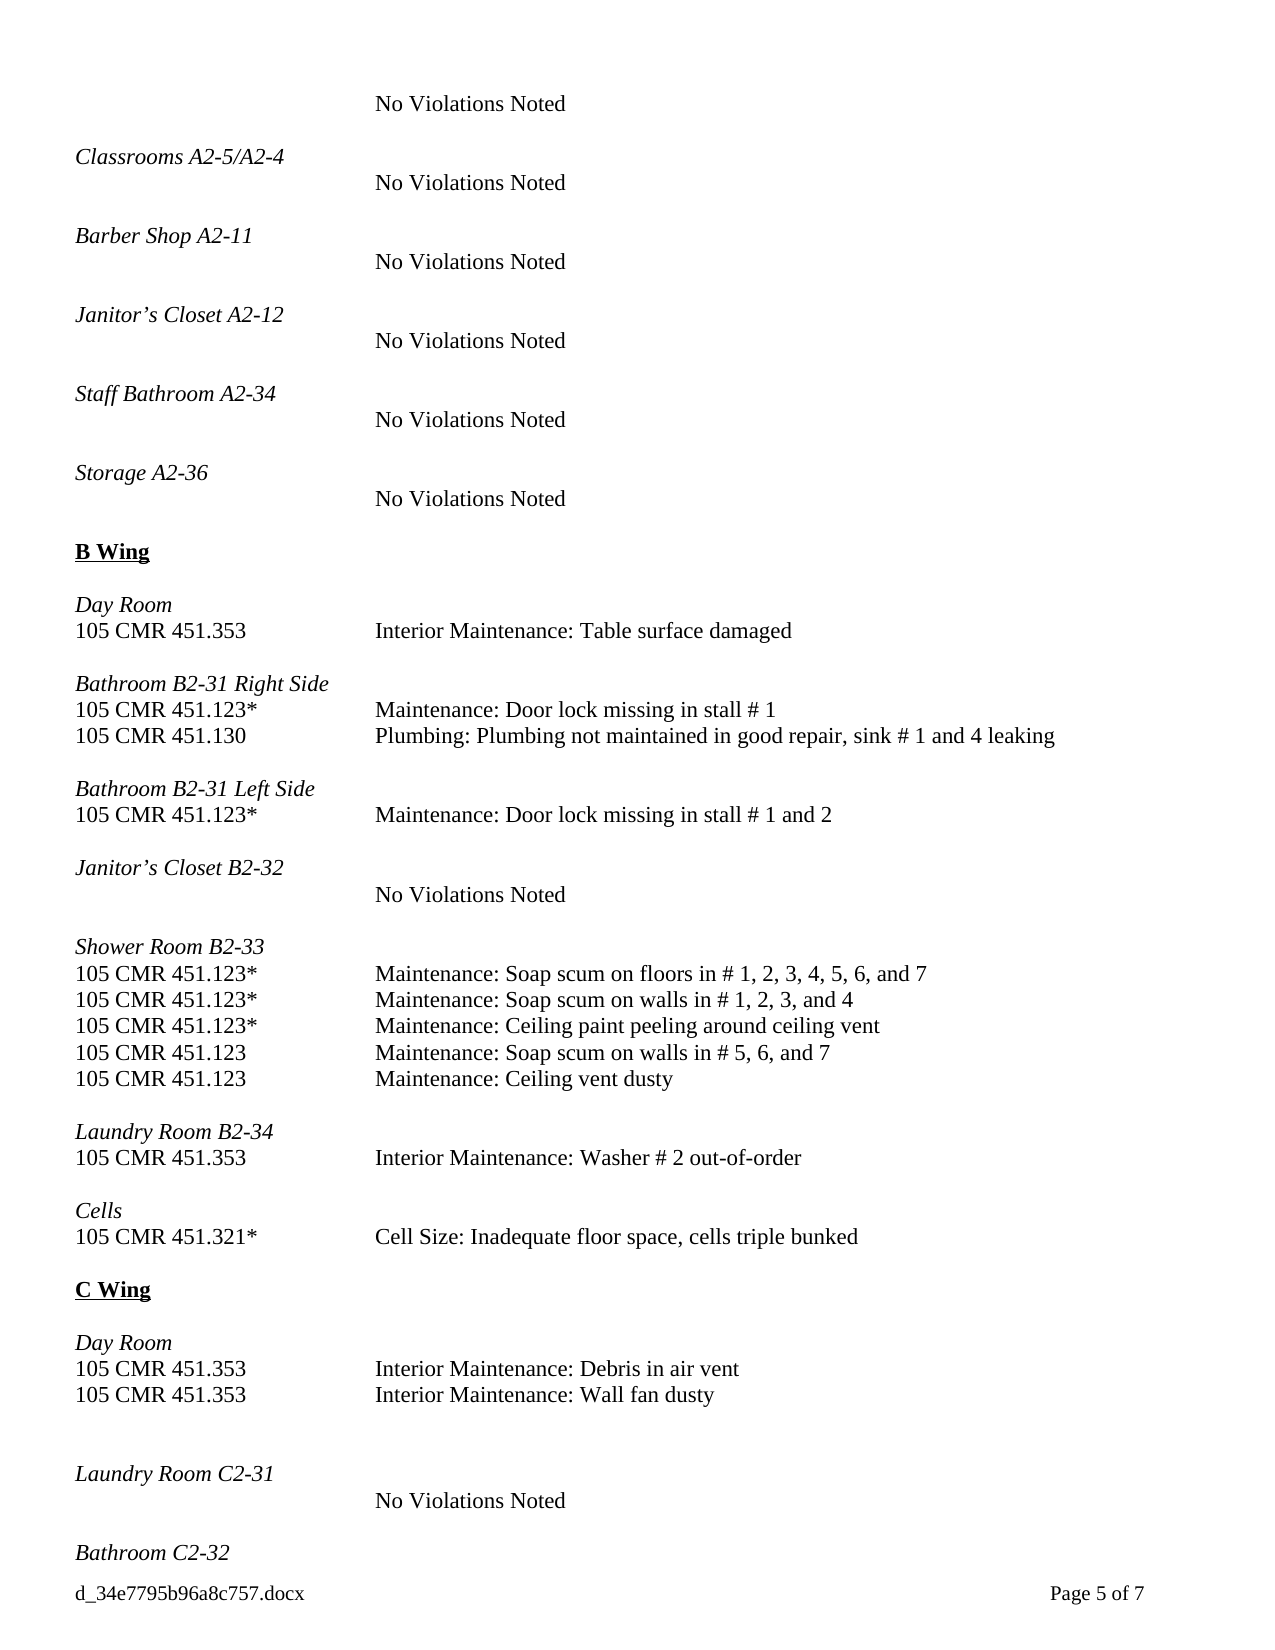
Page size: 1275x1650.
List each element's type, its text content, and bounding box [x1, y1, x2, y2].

text Janitor’s Closet B2-32 [75, 854, 1200, 881]
text No Violations Noted [75, 169, 1200, 195]
text 105 CMR 451.123 Maintenance: Soap scum on walls in # 5, 6, and 7 [75, 1039, 1200, 1065]
text No Violations Noted [75, 248, 1200, 274]
text Barber Shop A2-11 [75, 222, 1200, 248]
text Laundry Room C2-31 [75, 1460, 1200, 1487]
text 105 CMR 451.123* Maintenance: Soap scum on floors in # 1, 2, 3, 4, 5, 6, and 7 [75, 960, 1200, 986]
text Janitor’s Closet A2-12 [75, 301, 1200, 327]
text Storage A2-36 [75, 459, 1200, 485]
text Day Room [75, 1329, 1200, 1355]
text Bathroom C2-32 [75, 1539, 1200, 1566]
text No Violations Noted [75, 406, 1200, 433]
text Shower Room B2-33 [75, 933, 1200, 960]
text 105 CMR 451.123* Maintenance: Door lock missing in stall # 1 [75, 696, 1200, 722]
text Bathroom B2-31 Right Side [75, 670, 1200, 696]
text No Violations Noted [300, 881, 1200, 907]
text B Wing [75, 538, 1200, 564]
text 105 CMR 451.353 Interior Maintenance: Wall fan dusty [75, 1381, 1200, 1408]
text Bathroom B2-31 Left Side [75, 775, 1200, 802]
text Laundry Room B2-34 [75, 1118, 1200, 1144]
text C Wing [75, 1276, 1200, 1302]
text 105 CMR 451.353 Interior Maintenance: Table surface damaged [75, 617, 1200, 643]
text No Violations Noted [75, 485, 1200, 512]
text Staff Bathroom A2-34 [75, 380, 1200, 406]
text 105 CMR 451.321* Cell Size: Inadequate floor space, cells triple bunked [75, 1223, 1200, 1249]
text Cells [75, 1171, 1200, 1223]
text 105 CMR 451.123* Maintenance: Soap scum on walls in # 1, 2, 3, and 4 [75, 986, 1200, 1012]
text Day Room [75, 591, 1200, 617]
text No Violations Noted [75, 1487, 1200, 1513]
text Classrooms A2-5/A2-4 [75, 143, 1200, 169]
text No Violations Noted [75, 90, 1200, 116]
text 105 CMR 451.123* Maintenance: Ceiling paint peeling around ceiling vent [75, 1012, 1200, 1039]
text 105 CMR 451.353 Interior Maintenance: Washer # 2 out-of-order [75, 1144, 1200, 1171]
text 105 CMR 451.353 Interior Maintenance: Debris in air vent [75, 1355, 1200, 1381]
text 105 CMR 451.123 Maintenance: Ceiling vent dusty [75, 1065, 1200, 1091]
text No Violations Noted [75, 327, 1200, 353]
text 105 CMR 451.130 Plumbing: Plumbing not maintained in good repair, sink # 1 and 4 leaking [75, 722, 1200, 749]
text 105 CMR 451.123* Maintenance: Door lock missing in stall # 1 and 2 [75, 802, 1200, 828]
